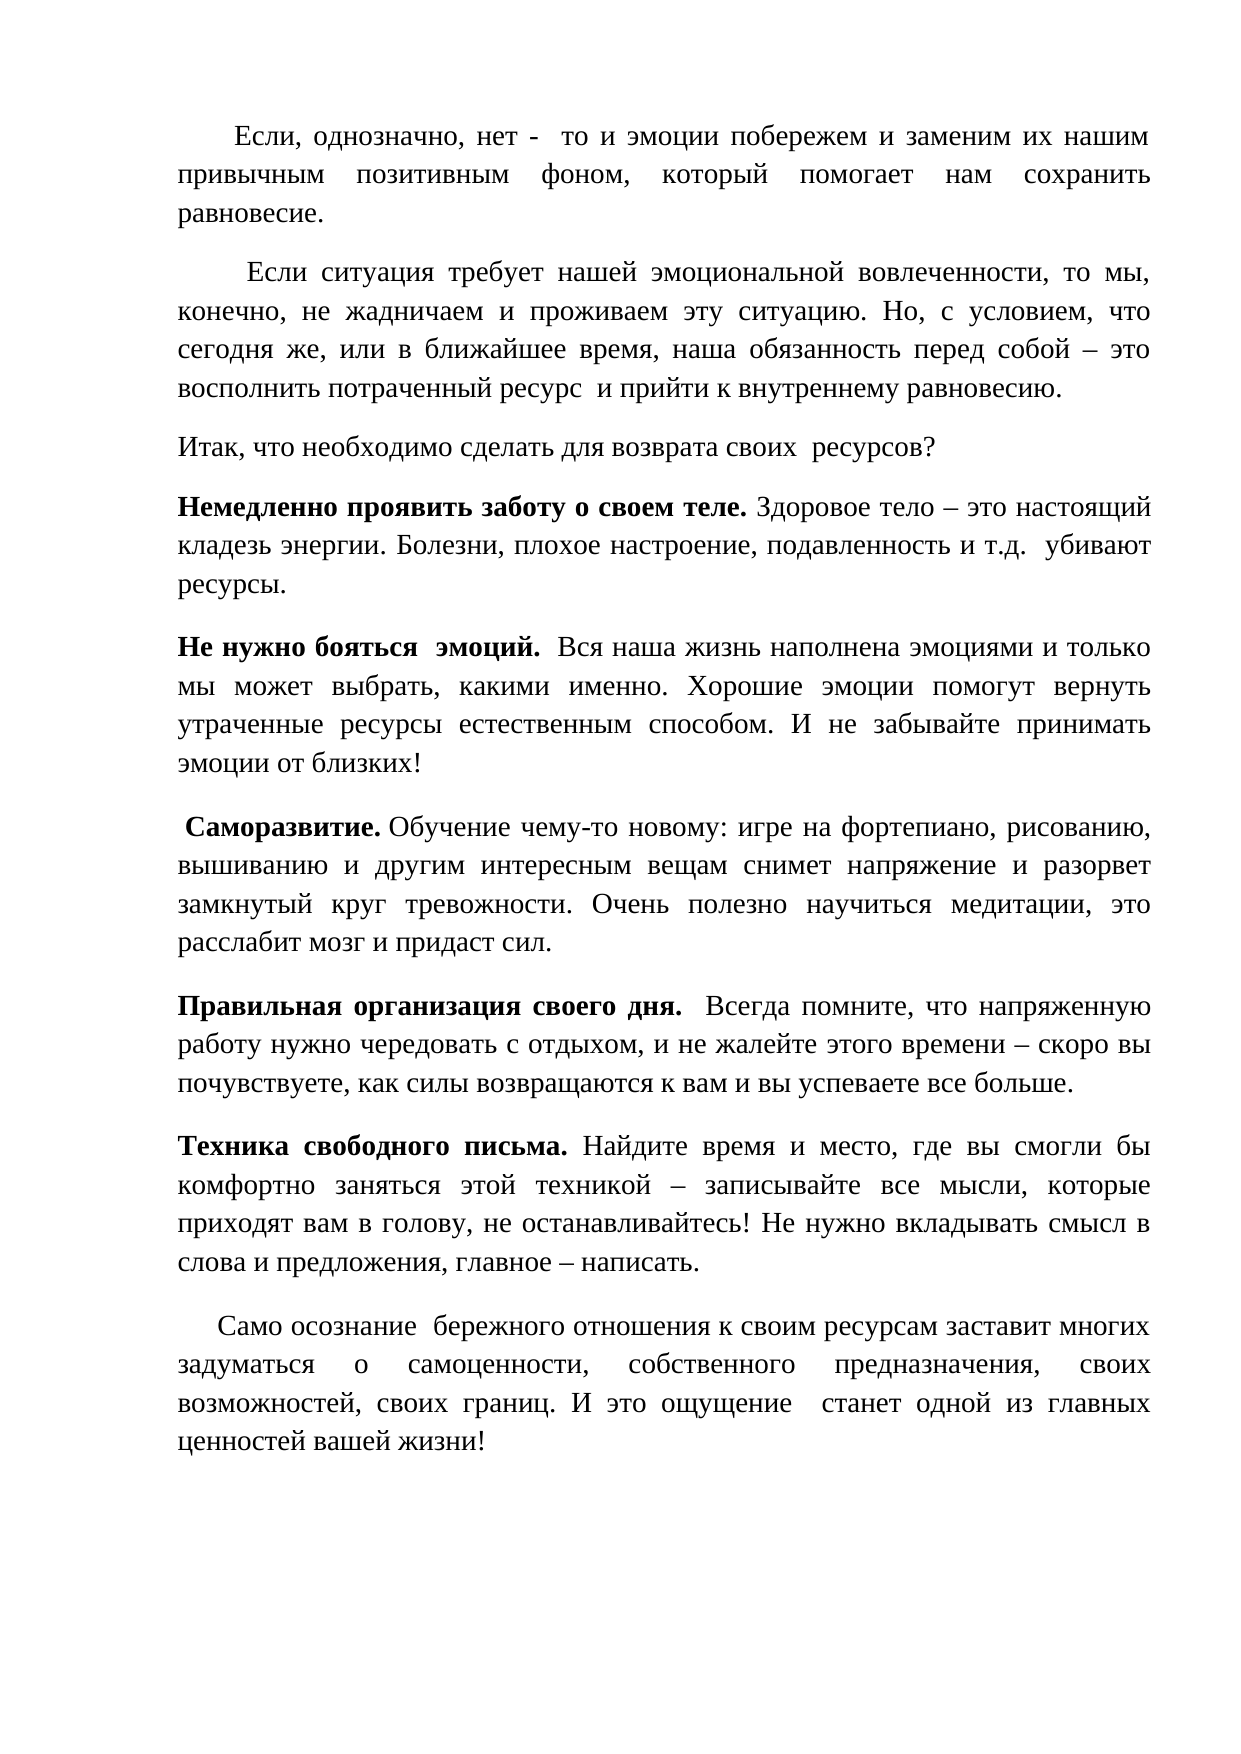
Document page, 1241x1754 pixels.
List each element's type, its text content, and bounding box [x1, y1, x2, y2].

text Если ситуация требует нашей эмоциональной вовлеченности, то мы, конечно, не жадничаем и проживаем эту ситуацию. Но, с условием, что сегодня же, или в ближайшее время, наша обязанность перед собой – это восполнить потраченный ресурс и прийти к внутреннему равновесию. [177, 254, 1152, 404]
text Итак, что необходимо сделать для возврата своих ресурсов? [177, 429, 1152, 463]
text Немедленно проявить заботу о своем теле. Здоровое тело – это настоящий кладезь энергии. Болезни, плохое настроение, подавленность и т.д. убивают ресурсы. [177, 489, 1152, 599]
text Само осознание бережного отношения к своим ресурсам заставит многих задуматься о самоценности, собственного предназначения, своих возможностей, своих границ. И это ощущение станет одной из главных ценностей вашей жизни! [177, 1308, 1152, 1457]
text Саморазвитие. Обучение чему-то новому: игре на фортепиано, рисованию, вышиванию и другим интересным вещам снимет напряжение и разорвет замкнутый круг тревожности. Очень полезно научиться медитации, это расслабит мозг и придаст сил. [177, 809, 1152, 958]
text Техника свободного письма. Найдите время и место, где вы смогли бы комфортно заняться этой техникой – записывайте все мысли, которые приходят вам в голову, не останавливайтесь! Не нужно вкладывать смысл в слова и предложения, главное – написать. [177, 1128, 1152, 1278]
text Правильная организация своего дня. Всегда помните, что напряженную работу нужно чередовать с отдыхом, и не жалейте этого времени – скоро вы почувствуете, как силы возвращаются к вам и вы успеваете все больше. [177, 988, 1152, 1098]
text Не нужно бояться эмоций. Вся наша жизнь наполнена эмоциями и только мы может выбрать, какими именно. Хорошие эмоции помогут вернуть утраченные ресурсы естественным способом. И не забывайте принимать эмоции от близких! [177, 629, 1152, 779]
text Если, однозначно, нет - то и эмоции побережем и заменим их нашим привычным позитивным фоном, который помогает нам сохранить равновесие. [177, 118, 1152, 229]
